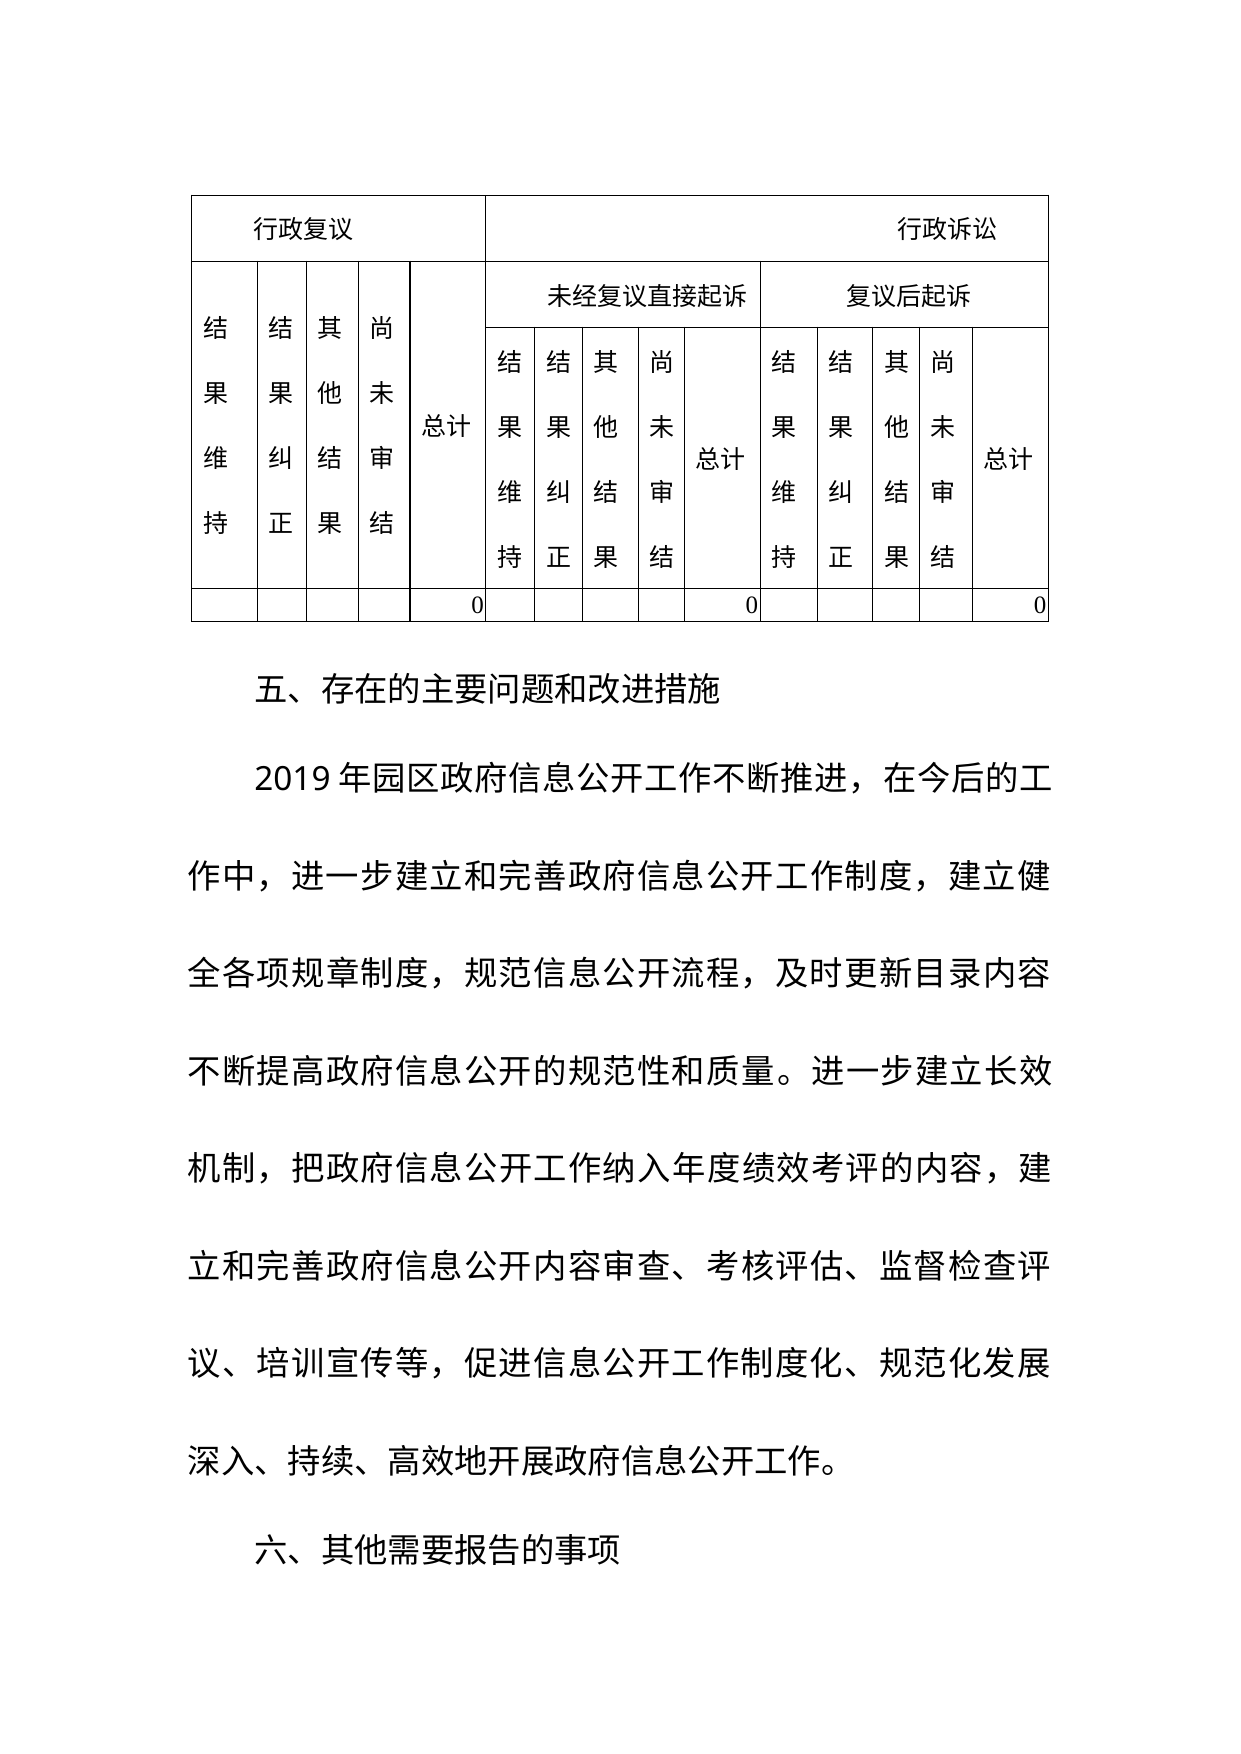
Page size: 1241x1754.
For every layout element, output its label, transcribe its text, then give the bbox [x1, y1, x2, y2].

table_cell [920, 589, 972, 621]
text 六、其他需要报告的事项 [187, 1515, 1053, 1580]
text 五、存在的主要问题和改进措施 [187, 655, 1053, 720]
table_cell 总计 [685, 328, 760, 588]
table_cell 总计 [973, 328, 1048, 588]
table_cell [486, 589, 534, 621]
table_cell 尚未审结 [359, 262, 409, 588]
table_cell [192, 589, 257, 621]
table_header 行政复议 [192, 196, 485, 261]
table_cell 0 [411, 589, 485, 621]
table_cell 总计 [411, 262, 485, 588]
table_cell 尚未审结 [639, 328, 684, 588]
text 2019年园区政府信息公开工作不断推进，在今后的工作中，进一步建立和完善政府信息公开工作制度，建立健全各项规章制度，规范信息公开流程，及时更新目录内容，不断提高政府信息公开的规范性和质量。进一步建立长效机制，把政府信息公开工作纳入年度绩效考评的内容，建立和完善政府信息公开内容审查、考核评估、监督检查评议、培训宣传等，促进信息公开工作制度化、规范化发展，深入、持续、高效地开展政府信息公开工作。 [187, 744, 1053, 1491]
table_cell 其他结果 [307, 262, 358, 588]
table_cell 未经复议直接起诉 [486, 262, 760, 327]
table_cell 结果纠正 [258, 262, 306, 588]
table_cell [873, 589, 919, 621]
table_cell 结果维持 [486, 328, 534, 588]
table_cell [535, 589, 582, 621]
table_cell 结果维 持 [761, 328, 817, 588]
table_cell [818, 589, 872, 621]
table_cell 其他结 果 [583, 328, 638, 588]
table_cell 复议后起诉 [761, 262, 1048, 327]
table_cell [359, 589, 409, 621]
table_cell 0 [685, 589, 760, 621]
table_cell 结果纠正 [535, 328, 582, 588]
table_cell [583, 589, 638, 621]
table_cell [307, 589, 358, 621]
table_cell [639, 589, 684, 621]
table_cell 其他结果 [873, 328, 919, 588]
table_cell 结果 维持 [192, 262, 257, 588]
table_cell [258, 589, 306, 621]
table_cell 结果纠 正 [818, 328, 872, 588]
table_cell 尚未审结 [920, 328, 972, 588]
table_header 行政诉讼 [486, 196, 1048, 261]
table_cell 0 [973, 589, 1048, 621]
table_cell [761, 589, 817, 621]
